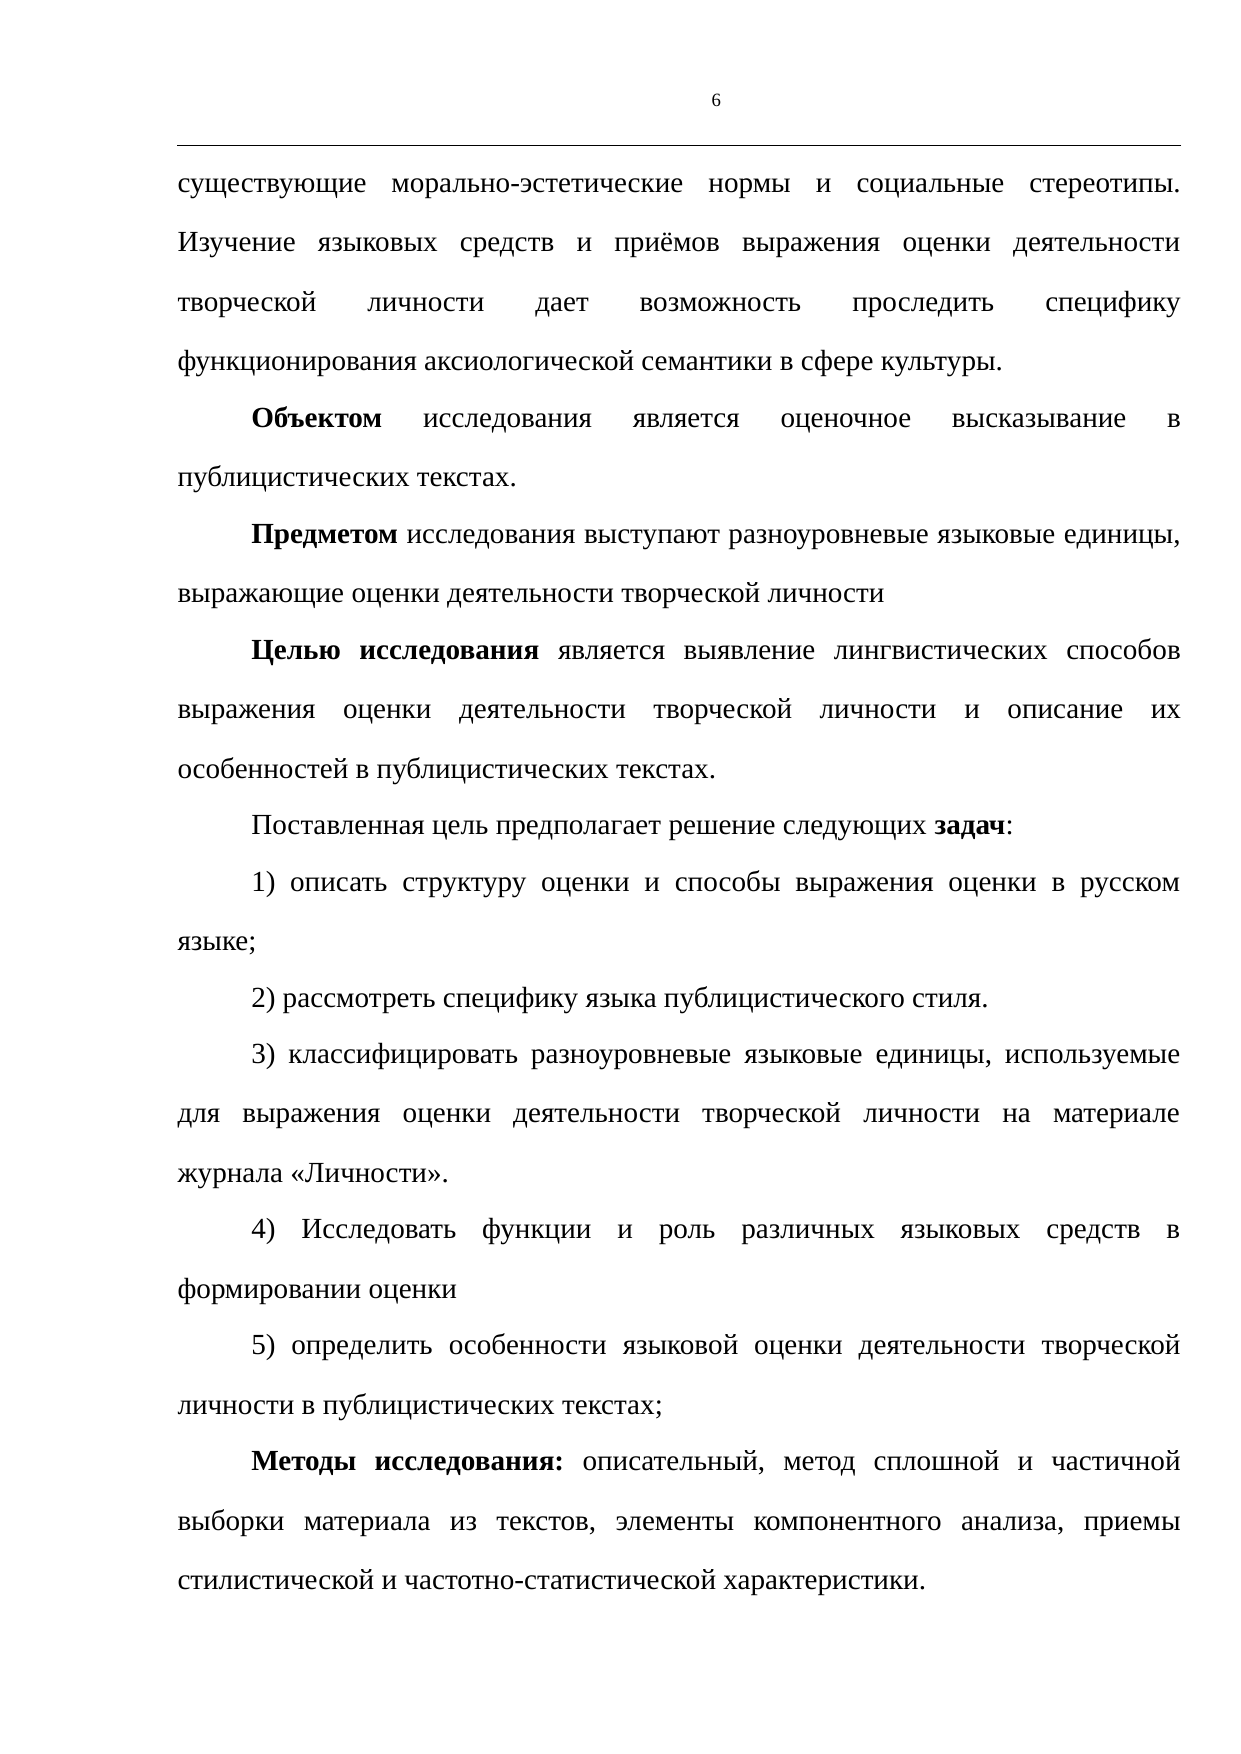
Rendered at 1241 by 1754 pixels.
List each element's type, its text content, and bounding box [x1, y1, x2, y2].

text Целью исследования является выявление лингвистических способов выражения оценки деятельности творческой личности и описание их особенностей в публицистических текстах. [177, 629, 1181, 787]
text 3) классифицировать разноуровневые языковые единицы, используемые для выражения оценки деятельности творческой личности на материале журнала «Личности». [177, 1033, 1181, 1192]
text 4) Исследовать функции и роль различных языковых средств в формировании оценки [177, 1208, 1181, 1308]
text 5) определить особенности языковой оценки деятельности творческой личности в публицистических текстах; [177, 1324, 1181, 1424]
text 1) описать структуру оценки и способы выражения оценки в русском языке; [177, 861, 1181, 960]
text Поставленная цель предполагает решение следующих задач: [177, 804, 1181, 844]
text Предметом исследования выступают разноуровневые языковые единицы, выражающие оценки деятельности творческой личности [177, 513, 1181, 612]
text 2) рассмотреть специфику языка публицистического стиля. [177, 977, 1181, 1016]
text Объектом исследования является оценочное высказывание в публицистических текстах. [177, 397, 1181, 496]
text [177, 162, 1181, 380]
text Методы исследования: описательный, метод сплошной и частичной выборки материала из текстов, элементы компонентного анализа, приемы стилистической и частотно-статистической характеристики. [177, 1440, 1181, 1599]
